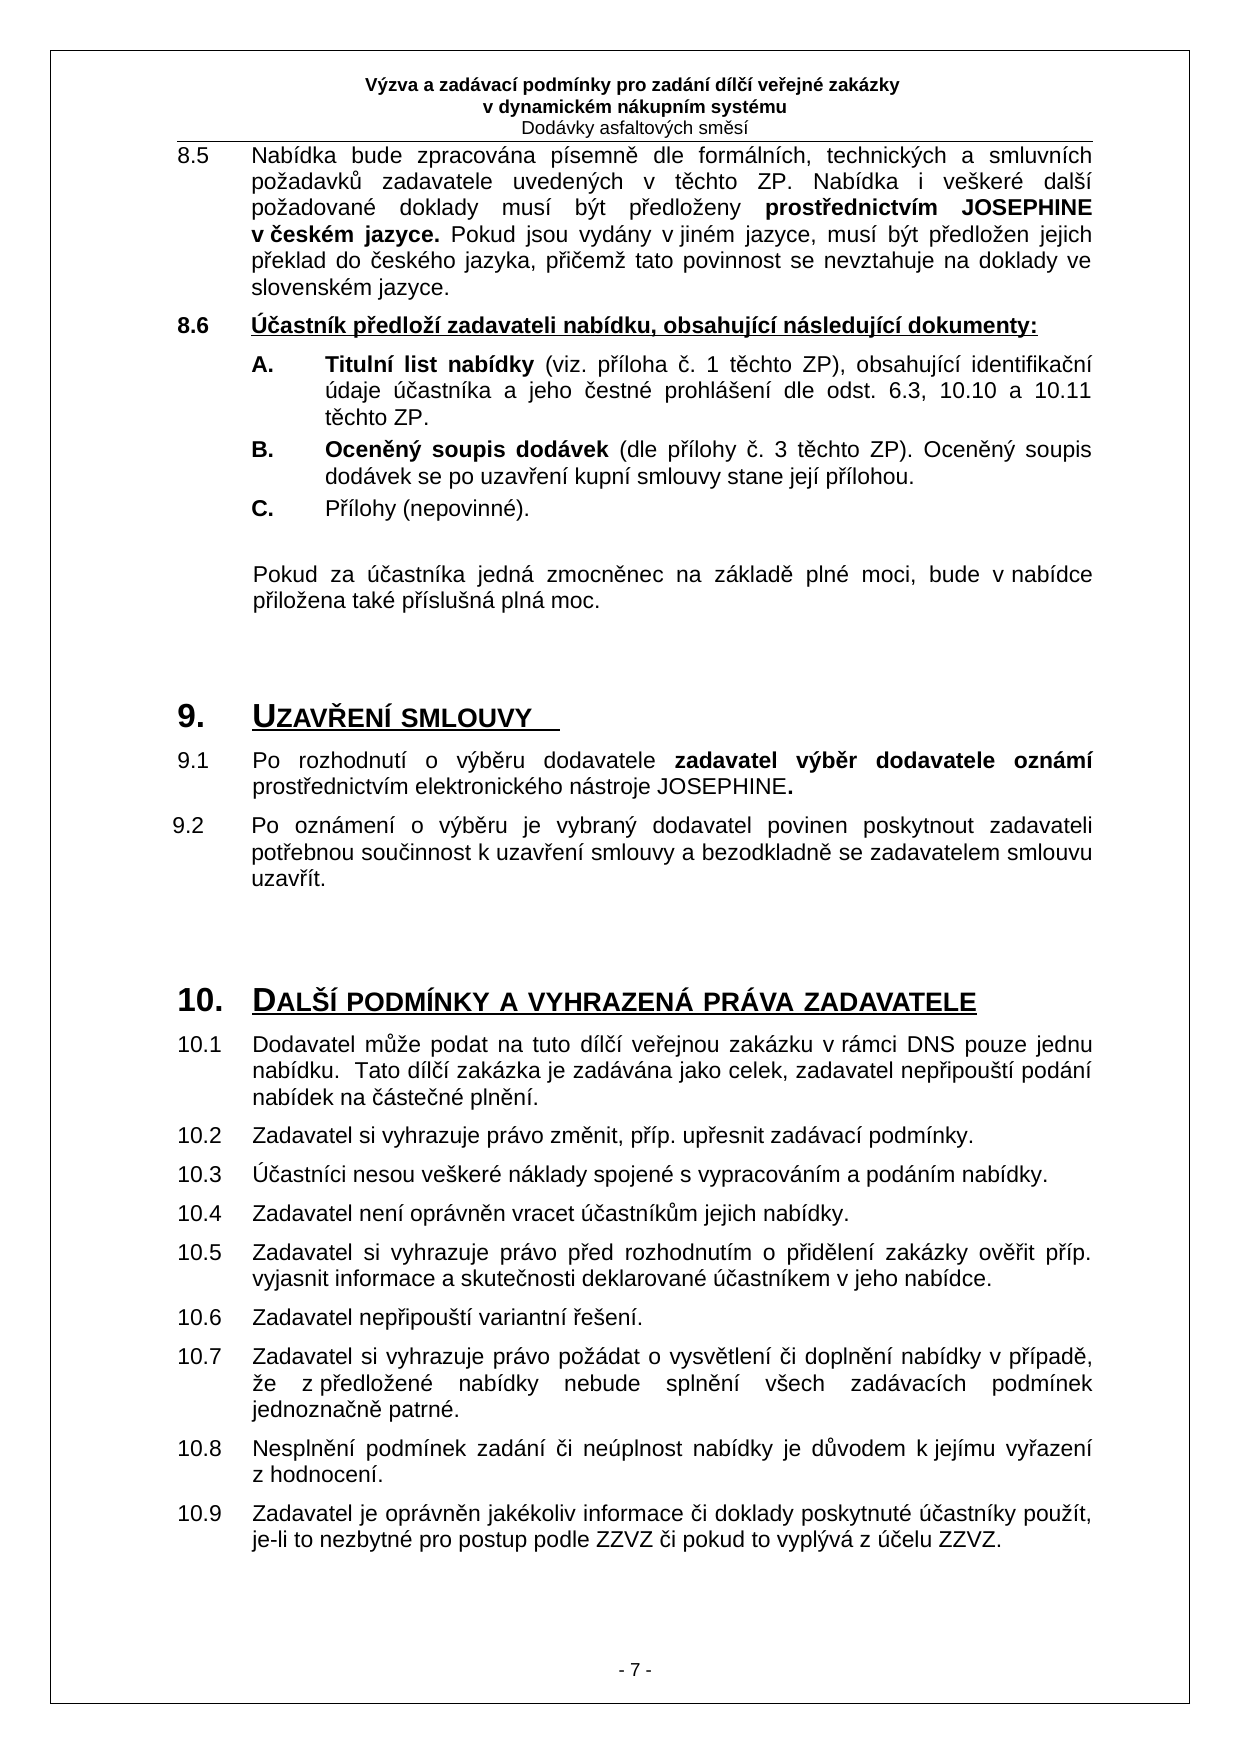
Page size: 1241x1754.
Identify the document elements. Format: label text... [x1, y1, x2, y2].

list Dodavatel může podat na tuto dílčí veřejnou zakázku v rámci DNS pouze jednu nabídku. Tato dílčí zakázka je zadávána jako celek, zadavatel nepřipouští podání nabídek na částečné plnění. [177, 1031, 1093, 1110]
text Pokud za účastníka jedná zmocněnec na základě plné moci, bude v nabídce přiložena také příslušná plná moc. [253, 561, 1093, 613]
list Nesplnění podmínek zadání či neúplnost nabídky je důvodem k jejímu vyřazení z hodnocení. [177, 1435, 1093, 1487]
list Zadavatel není oprávněn vracet účastníkům jejich nabídky. [177, 1200, 1093, 1227]
list Účastníci nesou veškeré náklady spojené s vypracováním a podáním nabídky. [177, 1161, 1093, 1188]
list Zadavatel si vyhrazuje právo požádat o vysvětlení či doplnění nabídky v případě, že z předložené nabídky nebude splnění všech zadávacích podmínek jednoznačně patrné. [177, 1343, 1093, 1422]
list Po rozhodnutí o výběru dodavatele zadavatel výběr dodavatele oznámí prostřednictvím elektronického nástroje JOSEPHINE. [177, 747, 1093, 799]
list Zadavatel si vyhrazuje právo změnit, příp. upřesnit zadávací podmínky. [177, 1122, 1093, 1149]
subtitle Další podmínky a vyhrazená práva zadavatele [177, 980, 1093, 1018]
list Po oznámení o výběru je vybraný dodavatel povinen poskytnout zadavateli potřebnou součinnost k uzavření smlouvy a bezodkladně se zadavatelem smlouvu uzavřít. [172, 812, 1093, 891]
text 8.6 Účastník předloží zadavateli nabídku, obsahující následující dokumenty: [177, 312, 1093, 339]
list Zadavatel nepřipouští variantní řešení. [177, 1304, 1093, 1331]
subtitle Uzavření smlouvy [177, 696, 1093, 734]
list Oceněný soupis dodávek (dle přílohy č. 3 těchto ZP). Oceněný soupis dodávek se po uzavření kupní smlouvy stane její přílohou. [251, 436, 1093, 489]
list Titulní list nabídky (viz. příloha č. 1 těchto ZP), obsahující identifikační údaje účastníka a jeho čestné prohlášení dle odst. 6.3, 10.10 a 10.11 těchto ZP. [251, 351, 1093, 430]
list Zadavatel si vyhrazuje právo před rozhodnutím o přidělení zakázky ověřit příp. vyjasnit informace a skutečnosti deklarované účastníkem v jeho nabídce. [177, 1239, 1093, 1292]
list Zadavatel je oprávněn jakékoliv informace či doklady poskytnuté účastníky použít, je-li to nezbytné pro postup podle ZZVZ či pokud to vyplývá z účelu ZZVZ. [177, 1500, 1093, 1553]
text 8.5 Nabídka bude zpracována písemně dle formálních, technických a smluvních požadavků zadavatele uvedených v těchto ZP. Nabídka i veškeré další požadované doklady musí být předloženy prostřednictvím JOSEPHINE v českém jazyce. Pokud jsou vydány v jiném jazyce, musí být předložen jejich překlad do českého jazyka, přičemž tato povinnost se nevztahuje na doklady ve slovenském jazyce. [177, 142, 1093, 300]
list Přílohy (nepovinné). [251, 495, 1093, 522]
